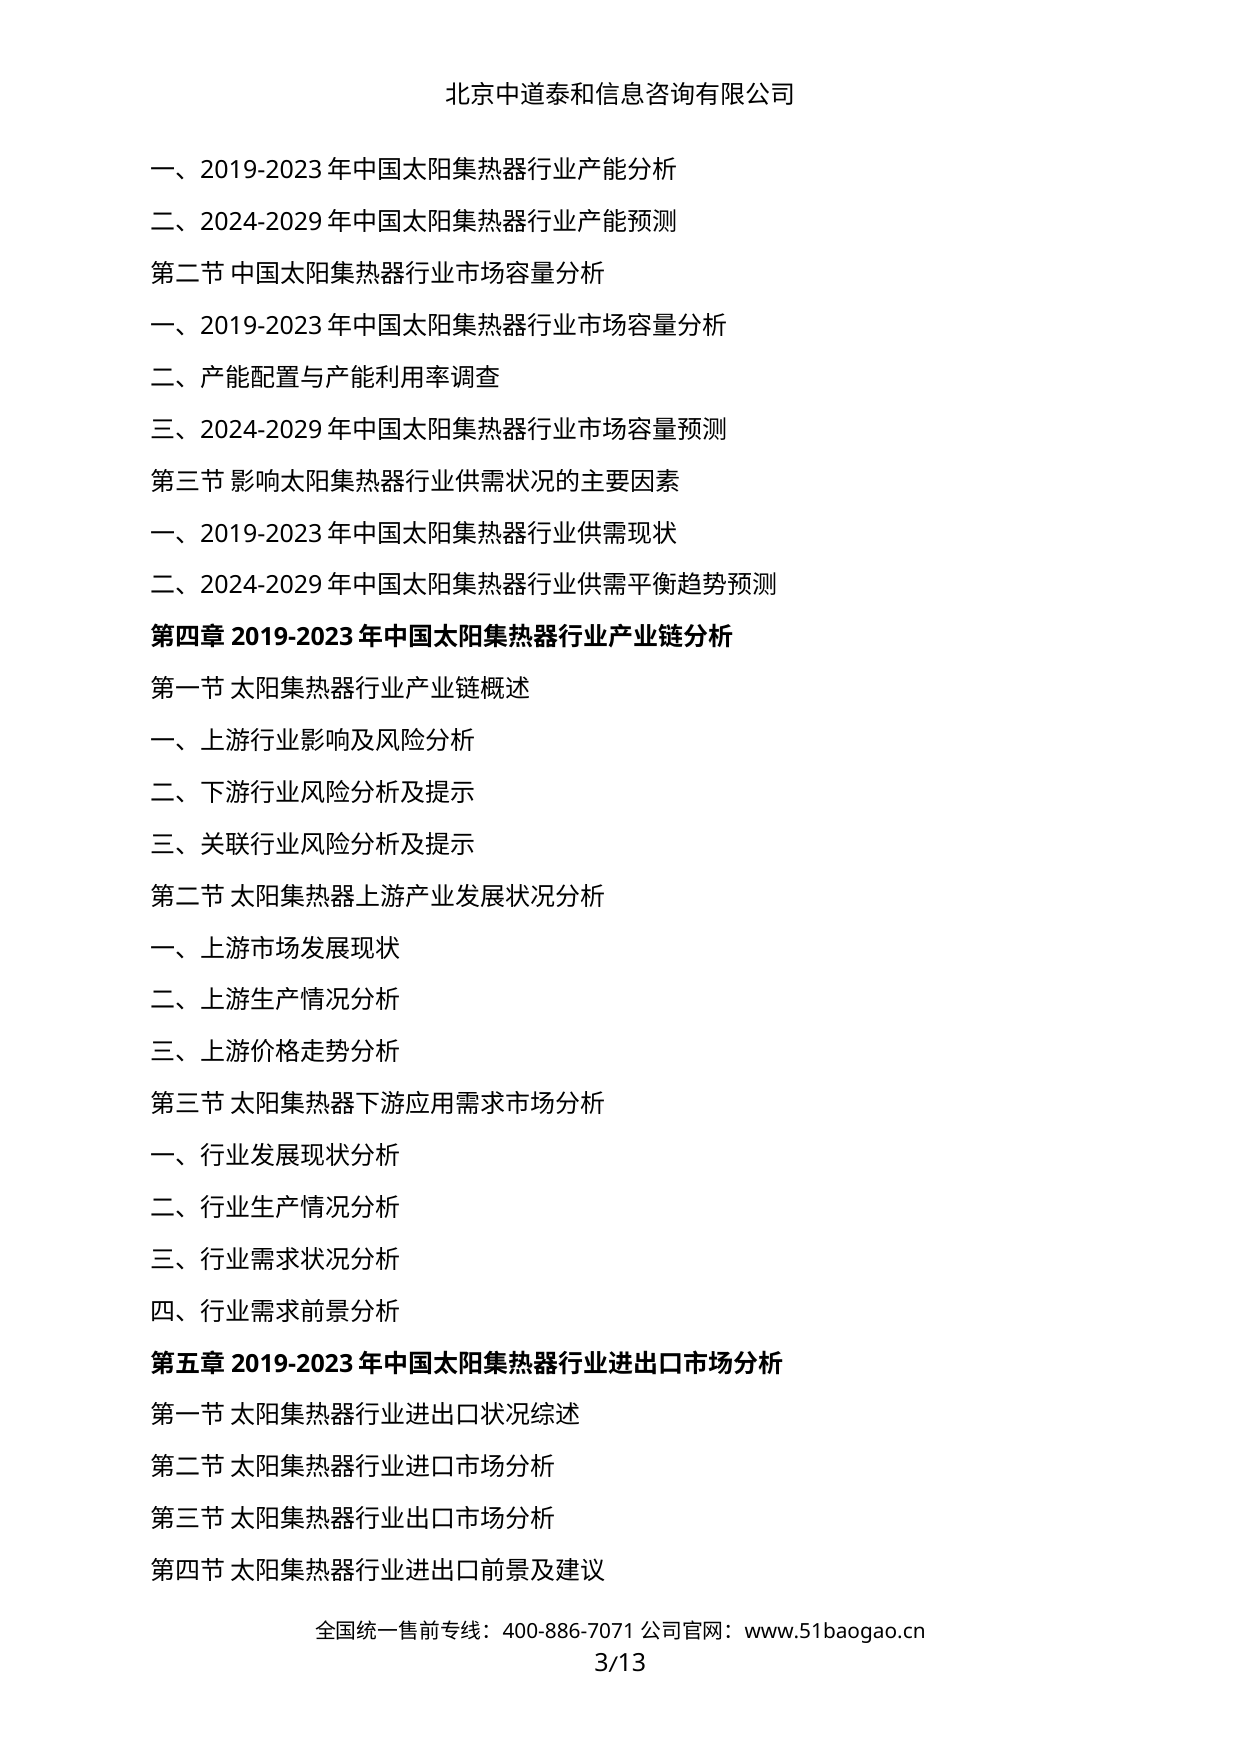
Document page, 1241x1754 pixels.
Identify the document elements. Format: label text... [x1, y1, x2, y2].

text 第二节 中国太阳集热器行业市场容量分析 [150, 254, 1090, 290]
text 第一节 太阳集热器行业进出口状况综述 [150, 1395, 1090, 1431]
text 二、行业生产情况分析 [150, 1187, 1090, 1224]
text 三、行业需求状况分析 [150, 1239, 1090, 1276]
text 二、2024-2029年中国太阳集热器行业产能预测 [150, 202, 1090, 238]
text 四、行业需求前景分析 [150, 1291, 1090, 1327]
text 一、2019-2023年中国太阳集热器行业供需现状 [150, 513, 1090, 549]
text 一、2019-2023年中国太阳集热器行业市场容量分析 [150, 306, 1090, 342]
text 三、上游价格走势分析 [150, 1032, 1090, 1068]
text 二、2024-2029年中国太阳集热器行业供需平衡趋势预测 [150, 565, 1090, 601]
text 第二节 太阳集热器行业进口市场分析 [150, 1447, 1090, 1483]
text 一、2019-2023年中国太阳集热器行业产能分析 [150, 150, 1090, 186]
text 二、上游生产情况分析 [150, 980, 1090, 1016]
text 二、下游行业风险分析及提示 [150, 772, 1090, 809]
text 第二节 太阳集热器上游产业发展状况分析 [150, 876, 1090, 912]
text 三、关联行业风险分析及提示 [150, 824, 1090, 861]
text 第三节 影响太阳集热器行业供需状况的主要因素 [150, 461, 1090, 497]
text 二、产能配置与产能利用率调查 [150, 357, 1090, 394]
text 三、2024-2029年中国太阳集热器行业市场容量预测 [150, 409, 1090, 446]
text 第四节 太阳集热器行业进出口前景及建议 [150, 1551, 1090, 1587]
text 第一节 太阳集热器行业产业链概述 [150, 669, 1090, 705]
text 一、行业发展现状分析 [150, 1136, 1090, 1172]
text 第五章 2019-2023年中国太阳集热器行业进出口市场分析 [150, 1343, 1090, 1379]
text 第三节 太阳集热器下游应用需求市场分析 [150, 1084, 1090, 1120]
text 第三节 太阳集热器行业出口市场分析 [150, 1499, 1090, 1535]
text 一、上游市场发展现状 [150, 928, 1090, 964]
text 一、上游行业影响及风险分析 [150, 721, 1090, 757]
text 第四章 2019-2023年中国太阳集热器行业产业链分析 [150, 617, 1090, 653]
